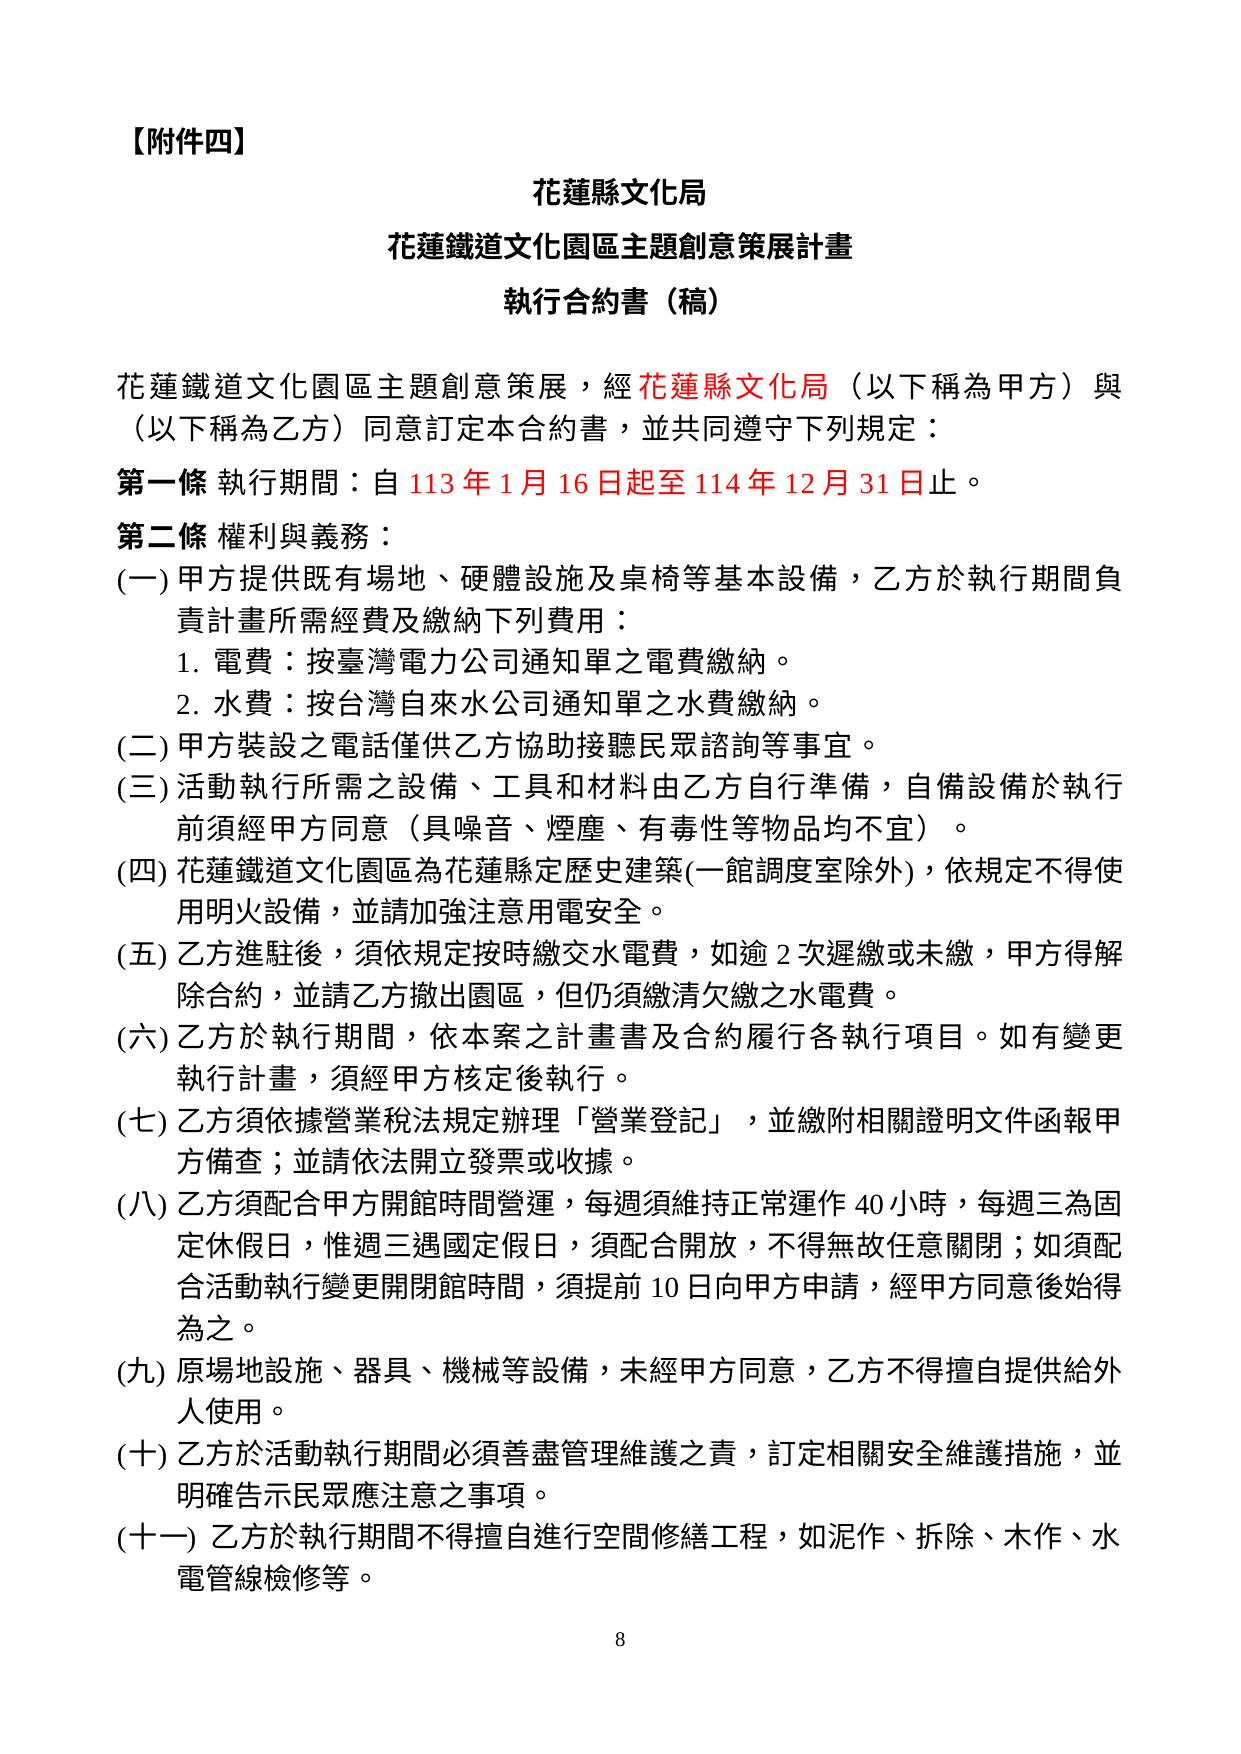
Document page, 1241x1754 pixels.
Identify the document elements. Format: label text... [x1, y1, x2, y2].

list 水費：按台灣自來水公司通知單之水費繳納。 [176, 681, 1123, 723]
text 第一條 執行期間：自113年1月16日起至114年12月31日止。 [117, 460, 1123, 502]
list 乙方進駐後，須依規定按時繳交水電費，如逾2次遲繳或未繳，甲方得解除合約，並請乙方撤出園區，但仍須繳清欠繳之水電費。 [117, 931, 1123, 1014]
text 花蓮鐵道文化園區主題創意策展計畫 [117, 214, 1123, 269]
list 花蓮鐵道文化園區為花蓮縣定歷史建築(一館調度室除外)，依規定不得使用明火設備，並請加強注意用電安全。 [117, 848, 1123, 931]
list 原場地設施、器具、機械等設備，未經甲方同意，乙方不得擅自提供給外人使用。 [117, 1348, 1123, 1431]
text 花蓮縣文化局 [117, 160, 1123, 214]
list 乙方於執行期間不得擅自進行空間修繕工程，如泥作、拆除、木作、水電管線檢修等。 [117, 1514, 1123, 1598]
list 乙方須依據營業稅法規定辦理「營業登記」，並繳附相關證明文件函報甲方備查；並請依法開立發票或收據。 [117, 1098, 1123, 1181]
list 活動執行所需之設備、工具和材料由乙方自行準備，自備設備於執行前須經甲方同意（具噪音、煙塵、有毒性等物品均不宜）。 [117, 764, 1123, 848]
list 乙方於執行期間，依本案之計畫書及合約履行各執行項目。如有變更執行計畫，須經甲方核定後執行。 [117, 1014, 1123, 1098]
list 電費：按臺灣電力公司通知單之電費繳納。 [176, 639, 1123, 681]
text 花蓮鐵道文化園區主題創意策展，經花蓮縣文化局（以下稱為甲方）與（以下稱為乙方）同意訂定本合約書，並共同遵守下列規定： [117, 364, 1123, 448]
text 執行合約書（稿） [117, 269, 1123, 323]
list 甲方裝設之電話僅供乙方協助接聽民眾諮詢等事宜。 [117, 723, 1123, 764]
list 乙方於活動執行期間必須善盡管理維護之責，訂定相關安全維護措施，並明確告示民眾應注意之事項。 [117, 1431, 1123, 1514]
list 乙方須配合甲方開館時間營運，每週須維持正常運作40小時，每週三為固定休假日，惟週三遇國定假日，須配合開放，不得無故任意關閉；如須配合活動執行變更開閉館時間，須提前10日向甲方申請，經甲方同意後始得為之。 [117, 1181, 1123, 1348]
list 甲方提供既有場地、硬體設施及桌椅等基本設備，乙方於執行期間負責計畫所需經費及繳納下列費用： [117, 556, 1123, 639]
text 第二條 權利與義務： [117, 514, 1123, 556]
text 【附件四】 [117, 118, 1123, 160]
